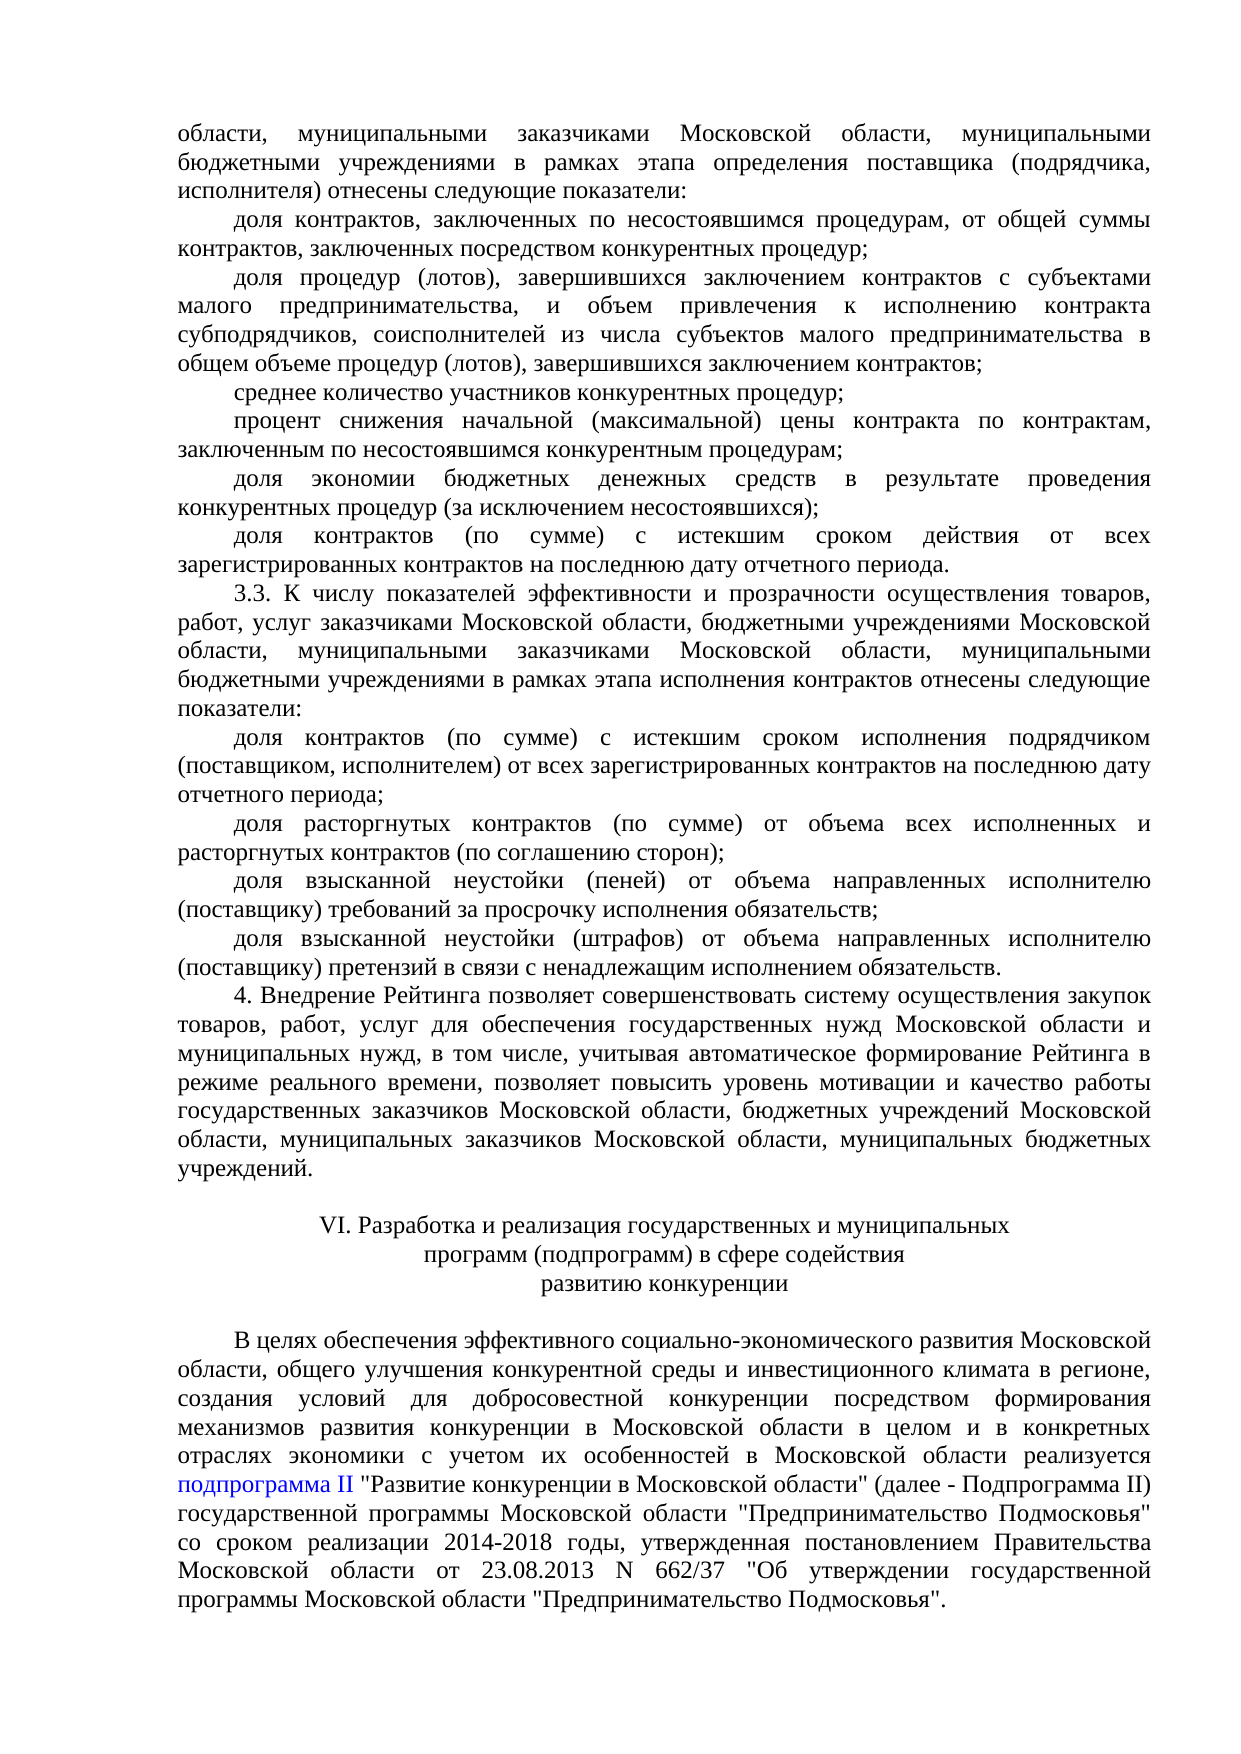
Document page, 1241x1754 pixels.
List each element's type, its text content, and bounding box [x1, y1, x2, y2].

text доля процедур (лотов), завершившихся заключением контрактов с субъектами малого предпринимательства, и объем привлечения к исполнению контракта субподрядчиков, соисполнителей из числа субъектов малого предпринимательства в общем объеме процедур (лотов), завершившихся заключением контрактов; [177, 262, 1152, 377]
text развитию конкуренции [177, 1268, 1152, 1297]
text доля контрактов (по сумме) с истекшим сроком действия от всех зарегистрированных контрактов на последнюю дату отчетного периода. [177, 521, 1152, 578]
text В целях обеспечения эффективного социально-экономического развития Московской области, общего улучшения конкурентной среды и инвестиционного климата в регионе, создания условий для добросовестной конкуренции посредством формирования механизмов развития конкуренции в Московской области в целом и в конкретных отраслях экономики с учетом их особенностей в Московской области реализуется подпрограмма II "Развитие конкуренции в Московской области" (далее - Подпрограмма II) государственной программы Московской области "Предпринимательство Подмосковья" со сроком реализации 2014-2018 годы, утвержденная постановлением Правительства Московской области от 23.08.2013 N 662/37 "Об утверждении государственной программы Московской области "Предпринимательство Подмосковья". [177, 1326, 1152, 1613]
text доля взысканной неустойки (пеней) от объема направленных исполнителю (поставщику) требований за просрочку исполнения обязательств; [177, 866, 1152, 923]
text 3.3. К числу показателей эффективности и прозрачности осуществления товаров, работ, услуг заказчиками Московской области, бюджетными учреждениями Московской области, муниципальными заказчиками Московской области, муниципальными бюджетными учреждениями в рамках этапа исполнения контрактов отнесены следующие показатели: [177, 578, 1152, 722]
text доля контрактов (по сумме) с истекшим сроком исполнения подрядчиком (поставщиком, исполнителем) от всех зарегистрированных контрактов на последнюю дату отчетного периода; [177, 722, 1152, 808]
text доля расторгнутых контрактов (по сумме) от объема всех исполненных и расторгнутых контрактов (по соглашению сторон); [177, 808, 1152, 866]
text VI. Разработка и реализация государственных и муниципальных [177, 1211, 1152, 1239]
text 4. Внедрение Рейтинга позволяет совершенствовать систему осуществления закупок товаров, работ, услуг для обеспечения государственных нужд Московской области и муниципальных нужд, в том числе, учитывая автоматическое формирование Рейтинга в режиме реального времени, позволяет повысить уровень мотивации и качество работы государственных заказчиков Московской области, бюджетных учреждений Московской области, муниципальных заказчиков Московской области, муниципальных бюджетных учреждений. [177, 981, 1152, 1182]
text доля взысканной неустойки (штрафов) от объема направленных исполнителю (поставщику) претензий в связи с ненадлежащим исполнением обязательств. [177, 923, 1152, 981]
text процент снижения начальной (максимальной) цены контракта по контрактам, заключенным по несостоявшимся конкурентным процедурам; [177, 406, 1152, 463]
text программ (подпрограмм) в сфере содействия [177, 1239, 1152, 1268]
text доля экономии бюджетных денежных средств в результате проведения конкурентных процедур (за исключением несостоявшихся); [177, 463, 1152, 521]
text доля контрактов, заключенных по несостоявшимся процедурам, от общей суммы контрактов, заключенных посредством конкурентных процедур; [177, 204, 1152, 262]
text среднее количество участников конкурентных процедур; [177, 377, 1152, 406]
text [177, 118, 1152, 204]
